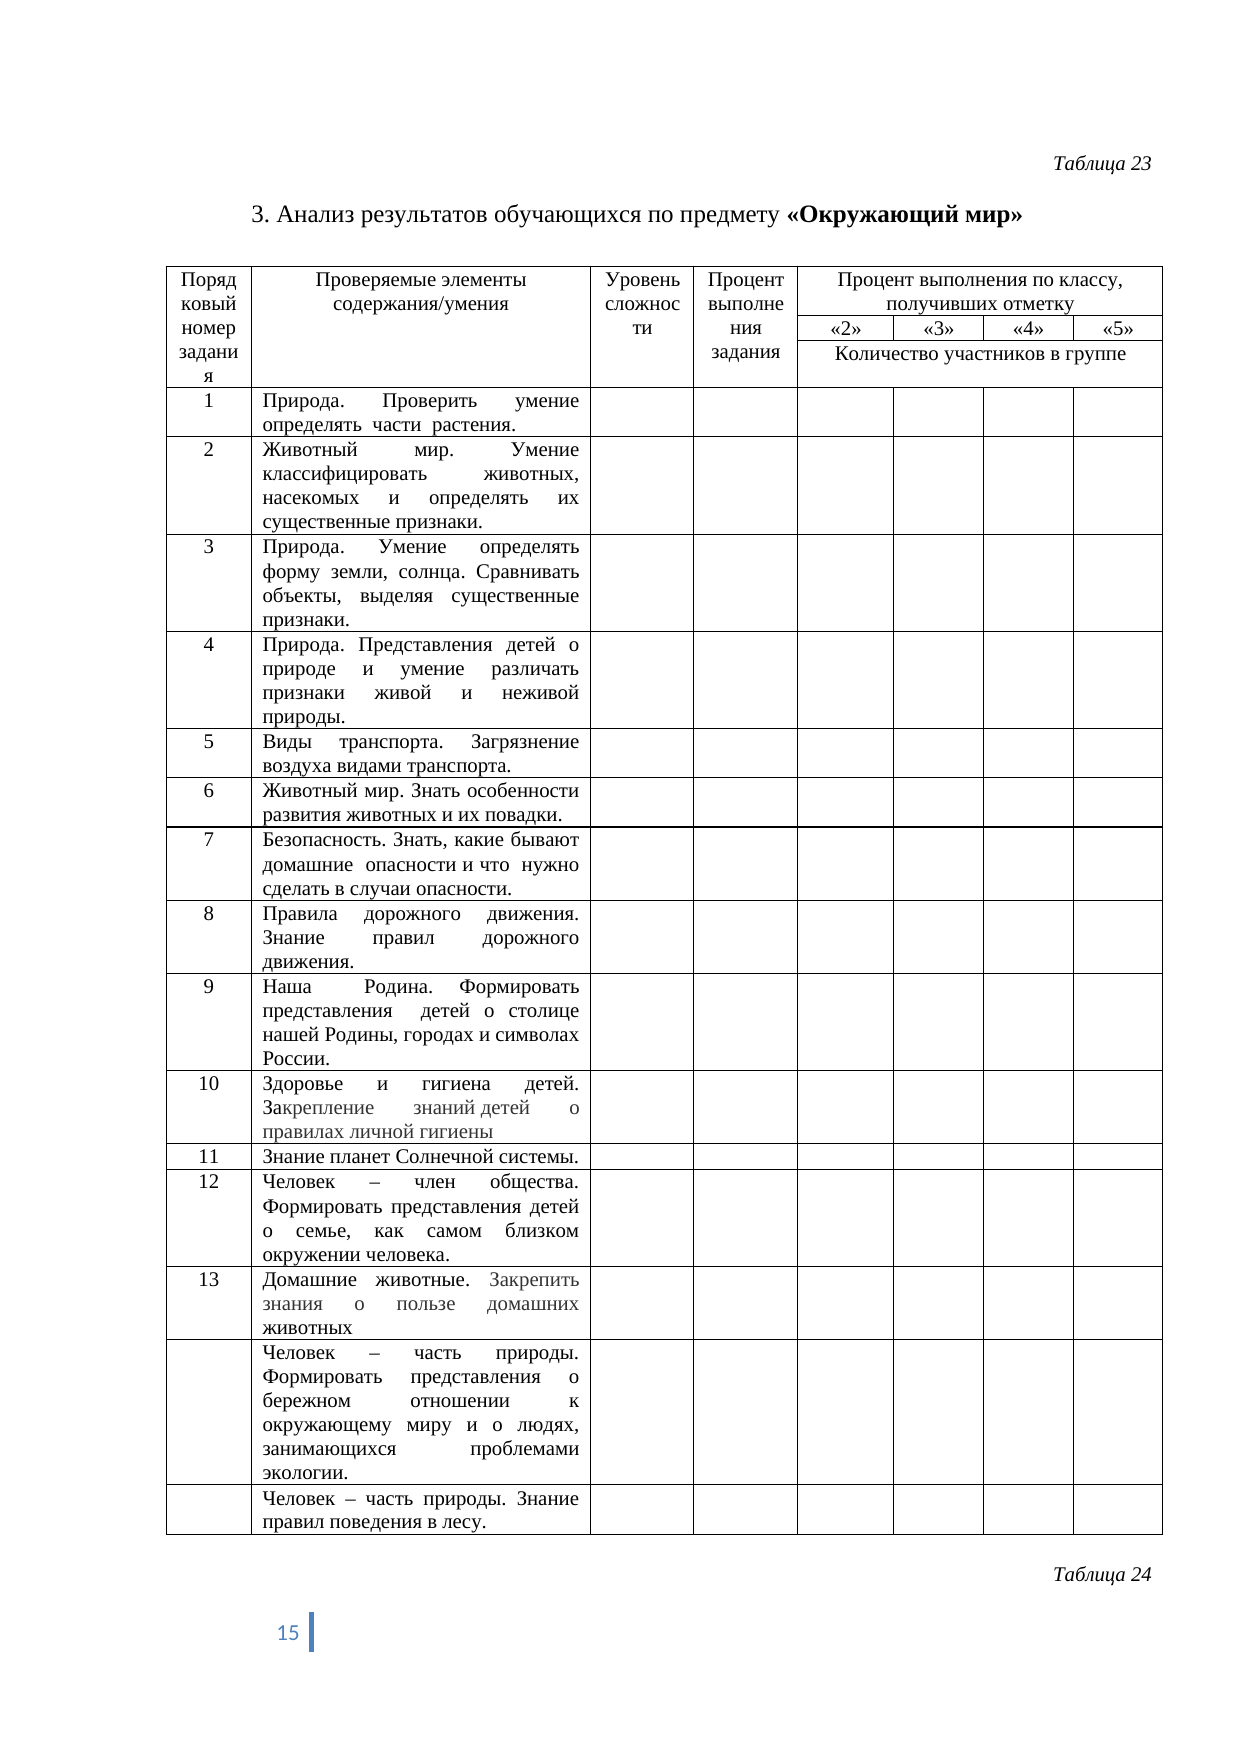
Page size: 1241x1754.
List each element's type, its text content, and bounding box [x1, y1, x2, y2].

table_cell [1074, 901, 1162, 973]
table_cell [894, 729, 983, 777]
table_cell Человек – член общества. Формировать представления детей о семье, как самом близком окружении человека. [252, 1170, 590, 1266]
table_cell [798, 1170, 893, 1266]
table_cell [591, 828, 693, 899]
table_cell 7 [167, 828, 251, 899]
table_cell [694, 1340, 797, 1484]
table_cell 4 [167, 632, 251, 728]
table_cell Природа. Умение определять форму земли, солнца. Сравнивать объекты, выделяя существенные признаки. [252, 535, 590, 631]
table_cell 9 [167, 974, 251, 1070]
table_cell [798, 1071, 893, 1143]
list Таблица 23 [252, 151, 1152, 175]
table_cell Наша Родина. Формировать представления детей о столице нашей Родины, городах и символах России. [252, 974, 590, 1070]
table_cell [1074, 828, 1162, 899]
table_cell [1074, 1071, 1162, 1143]
table_cell [591, 778, 693, 826]
table_cell Животный мир. Умение классифицировать животных, насекомых и определять их существенные признаки. [252, 437, 590, 533]
table_cell 2 [167, 437, 251, 533]
table_cell [1074, 1340, 1162, 1484]
table_cell «5» [1074, 316, 1162, 340]
table_cell 13 [167, 1267, 251, 1339]
table_cell [984, 974, 1073, 1070]
table_header Процент выполнения задания [694, 267, 797, 387]
table_cell «4» [984, 316, 1073, 340]
table_cell 10 [167, 1071, 251, 1143]
table_cell Правила дорожного движения. Знание правил дорожного движения. [252, 901, 590, 973]
table_cell [167, 1485, 251, 1533]
table_cell Количество участников в группе [798, 341, 1162, 387]
table_cell [798, 535, 893, 631]
table_cell 3 [167, 535, 251, 631]
table_cell [894, 1170, 983, 1266]
table_cell [1074, 388, 1162, 436]
table_cell [894, 1340, 983, 1484]
table_cell [894, 1071, 983, 1143]
table_cell [894, 778, 983, 826]
table_cell [798, 632, 893, 728]
table_cell «2» [798, 316, 893, 340]
table_cell [894, 828, 983, 899]
table_cell [591, 1340, 693, 1484]
table_cell [1074, 437, 1162, 533]
table_header Порядковый номер задания [167, 267, 251, 387]
table_cell [798, 1144, 893, 1168]
table_cell Здоровье и гигиена детей. Закрепление знаний детей о правилах личной гигиены [252, 1071, 590, 1143]
table_cell [1074, 1144, 1162, 1168]
table_cell [894, 632, 983, 728]
table_cell [591, 974, 693, 1070]
table_cell [798, 901, 893, 973]
table_cell [591, 729, 693, 777]
table_cell Животный мир. Знать особенности развития животных и их повадки. [252, 778, 590, 826]
table_header Проверяемые элементы содержания/умения [252, 267, 590, 387]
table_cell [694, 1170, 797, 1266]
table_cell [591, 1144, 693, 1168]
table_cell [894, 1267, 983, 1339]
table_cell Человек – часть природы. Знание правил поведения в лесу. [252, 1485, 590, 1533]
table_cell [1074, 535, 1162, 631]
table_cell [694, 901, 797, 973]
table_cell [894, 437, 983, 533]
table_cell [798, 388, 893, 436]
table_cell [984, 1267, 1073, 1339]
table_cell Природа. Проверить умение определять части растения. [252, 388, 590, 436]
table_cell Домашние животные. Закрепить знания о пользе домашних животных [252, 1267, 590, 1339]
table_cell [894, 1144, 983, 1168]
table_cell [591, 1485, 693, 1533]
table_cell «3» [894, 316, 983, 340]
table_cell [798, 1485, 893, 1533]
table_cell 5 [167, 729, 251, 777]
table_cell [984, 437, 1073, 533]
table_cell [984, 535, 1073, 631]
table_cell 6 [167, 778, 251, 826]
table_cell [1074, 778, 1162, 826]
table_cell [984, 778, 1073, 826]
table_cell Виды транспорта. Загрязнение воздуха видами транспорта. [252, 729, 590, 777]
table_cell [591, 1170, 693, 1266]
text 3. Анализ результатов обучающихся по предмету «Окружающий мир» [177, 199, 1152, 228]
table_cell [984, 828, 1073, 899]
table_cell [894, 388, 983, 436]
table_cell 11 [167, 1144, 251, 1168]
table_cell [1074, 974, 1162, 1070]
table_cell [798, 437, 893, 533]
table_cell [984, 729, 1073, 777]
table_cell [984, 388, 1073, 436]
table_cell [694, 828, 797, 899]
table_cell [591, 535, 693, 631]
table_header Процент выполнения по классу, получивших отметку [798, 267, 1162, 315]
table_cell [1074, 1170, 1162, 1266]
table_cell [694, 1071, 797, 1143]
table_cell [894, 1485, 983, 1533]
table_cell [591, 1071, 693, 1143]
table_cell [167, 1340, 251, 1484]
table_cell [798, 778, 893, 826]
table_cell [1074, 1485, 1162, 1533]
table_cell [1074, 1267, 1162, 1339]
table_cell [984, 1485, 1073, 1533]
table_cell [694, 437, 797, 533]
table_cell [591, 437, 693, 533]
table_cell [798, 1267, 893, 1339]
table_cell [798, 1340, 893, 1484]
table_cell 1 [167, 388, 251, 436]
table_cell Человек – часть природы. Формировать представления о бережном отношении к окружающему миру и о людях, занимающихся проблемами экологии. [252, 1340, 590, 1484]
table_cell Природа. Представления детей о природе и умение различать признаки живой и неживой природы. [252, 632, 590, 728]
table_cell [694, 1267, 797, 1339]
table_cell [694, 535, 797, 631]
table_cell [694, 1144, 797, 1168]
table_cell Знание планет Солнечной системы. [252, 1144, 590, 1168]
table_cell 12 [167, 1170, 251, 1266]
table_cell [894, 901, 983, 973]
table_cell [591, 632, 693, 728]
table_cell [984, 632, 1073, 728]
table_cell [1074, 632, 1162, 728]
table_cell [894, 535, 983, 631]
table_cell [984, 901, 1073, 973]
table_cell [798, 729, 893, 777]
table_cell Безопасность. Знать, какие бывают домашние опасности и что нужно сделать в случаи опасности. [252, 828, 590, 899]
table_cell [984, 1340, 1073, 1484]
table_header Уровень сложности [591, 267, 693, 387]
table_cell [894, 974, 983, 1070]
table_cell [694, 632, 797, 728]
table_cell [694, 974, 797, 1070]
table_cell [984, 1071, 1073, 1143]
table_cell [591, 901, 693, 973]
table_cell [798, 828, 893, 899]
text Таблица 24 [177, 1562, 1152, 1586]
table_cell 8 [167, 901, 251, 973]
table_cell [694, 729, 797, 777]
table_cell [1074, 729, 1162, 777]
table_cell [798, 974, 893, 1070]
table_cell [694, 778, 797, 826]
table_cell [591, 1267, 693, 1339]
table_cell [694, 388, 797, 436]
table_cell [694, 1485, 797, 1533]
table_cell [591, 388, 693, 436]
table_cell [984, 1170, 1073, 1266]
table_cell [984, 1144, 1073, 1168]
